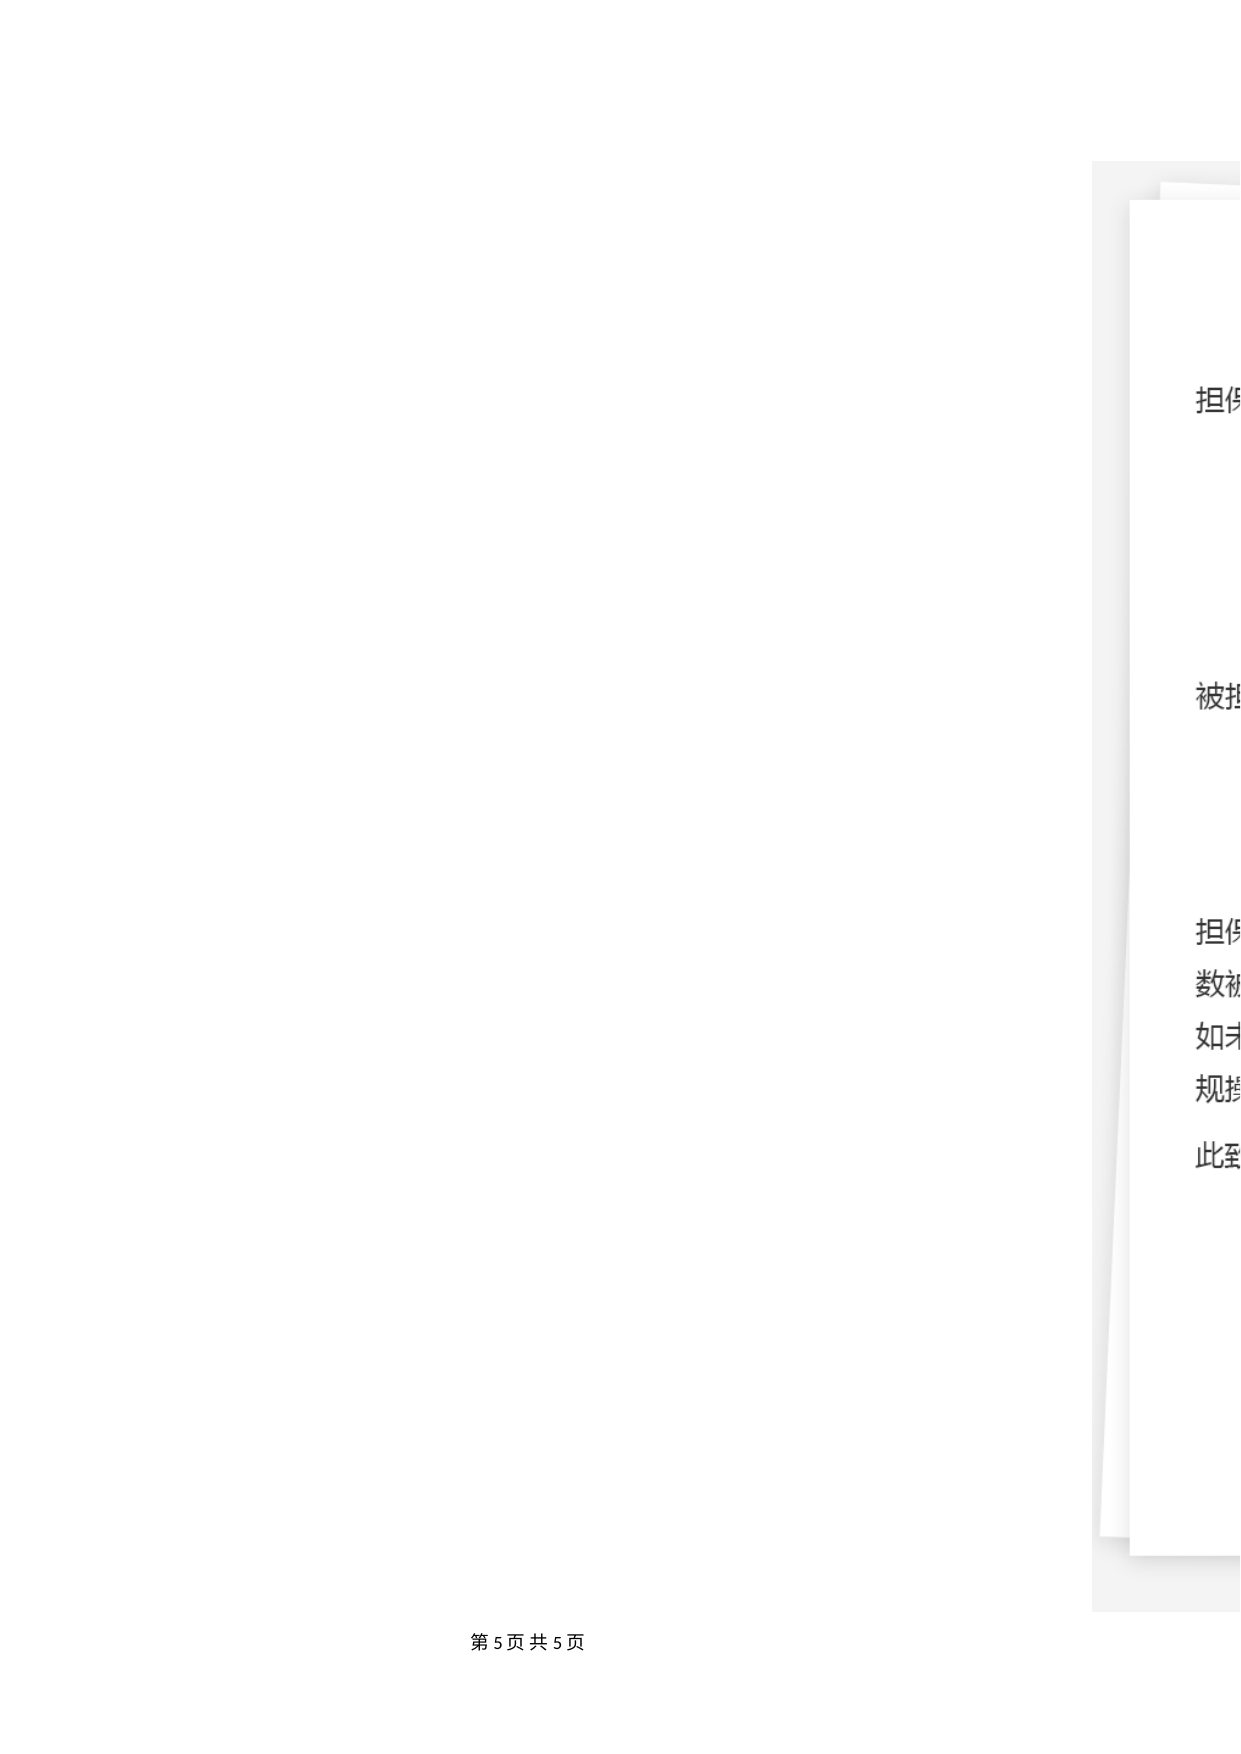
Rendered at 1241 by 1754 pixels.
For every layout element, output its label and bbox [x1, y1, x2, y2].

picture [1092, 161, 1241, 1612]
